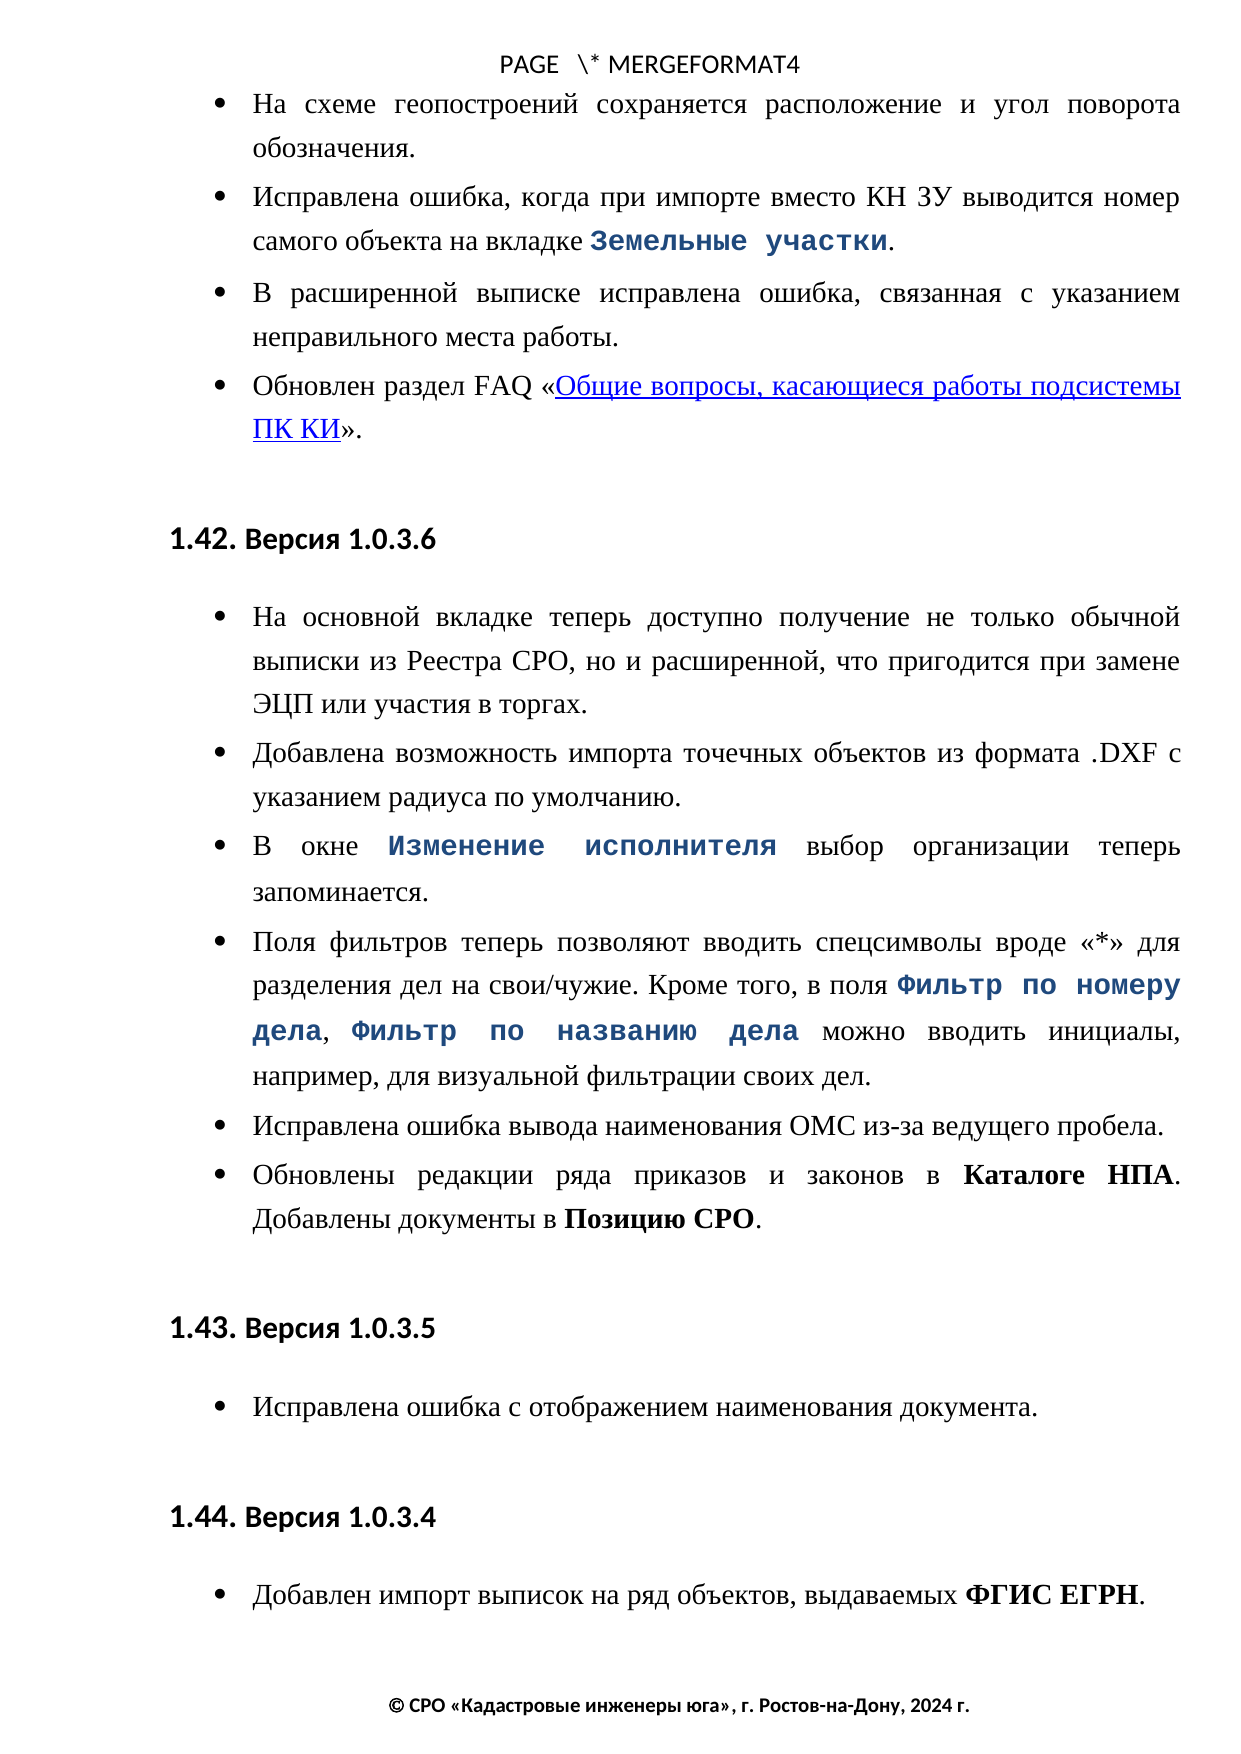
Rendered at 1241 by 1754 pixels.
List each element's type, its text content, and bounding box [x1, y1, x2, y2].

list На основной вкладке теперь доступно получение не только обычной выписки из Реестра СРО, но и расширенной, что пригодится при замене ЭЦП или участия в торгах. [215, 599, 1181, 720]
subtitle Версия 1.0.3.6 [168, 517, 1181, 558]
list Обновлены редакции ряда приказов и законов в Каталоге НПА. Добавлены документы в Позицию СРО. [215, 1157, 1181, 1234]
list Исправлена ошибка, когда при импорте вместо КН ЗУ выводится номер самого объекта на вкладке Земельные участки. [215, 179, 1181, 259]
list Исправлена ошибка с отображением наименования документа. [215, 1389, 1181, 1422]
list В расширенной выписке исправлена ошибка, связанная с указанием неправильного места работы. [215, 275, 1181, 352]
list Исправлена ошибка вывода наименования ОМС из-за ведущего пробела. [215, 1108, 1181, 1142]
subtitle Версия 1.0.3.5 [168, 1307, 1181, 1347]
subtitle Версия 1.0.3.4 [168, 1495, 1181, 1535]
list В окне Изменение исполнителя выбор организации теперь запоминается. [215, 828, 1181, 908]
list Обновлен раздел FAQ «Общие вопросы, касающиеся работы подсистемы ПК КИ». [215, 368, 1181, 445]
list Добавлен импорт выписок на ряд объектов, выдаваемых ФГИС ЕГРН. [215, 1577, 1181, 1611]
list Поля фильтров теперь позволяют вводить спецсимволы вроде «*» для разделения дел на свои/чужие. Кроме того, в поля Фильтр по номеру дела, Фильтр по названию дела можно вводить инициалы, например, для визуальной фильтрации своих дел. [215, 924, 1181, 1092]
list На схеме геопостроений сохраняется расположение и угол поворота обозначения. [215, 87, 1181, 163]
list Добавлена возможность импорта точечных объектов из формата .DXF с указанием радиуса по умолчанию. [215, 736, 1181, 812]
